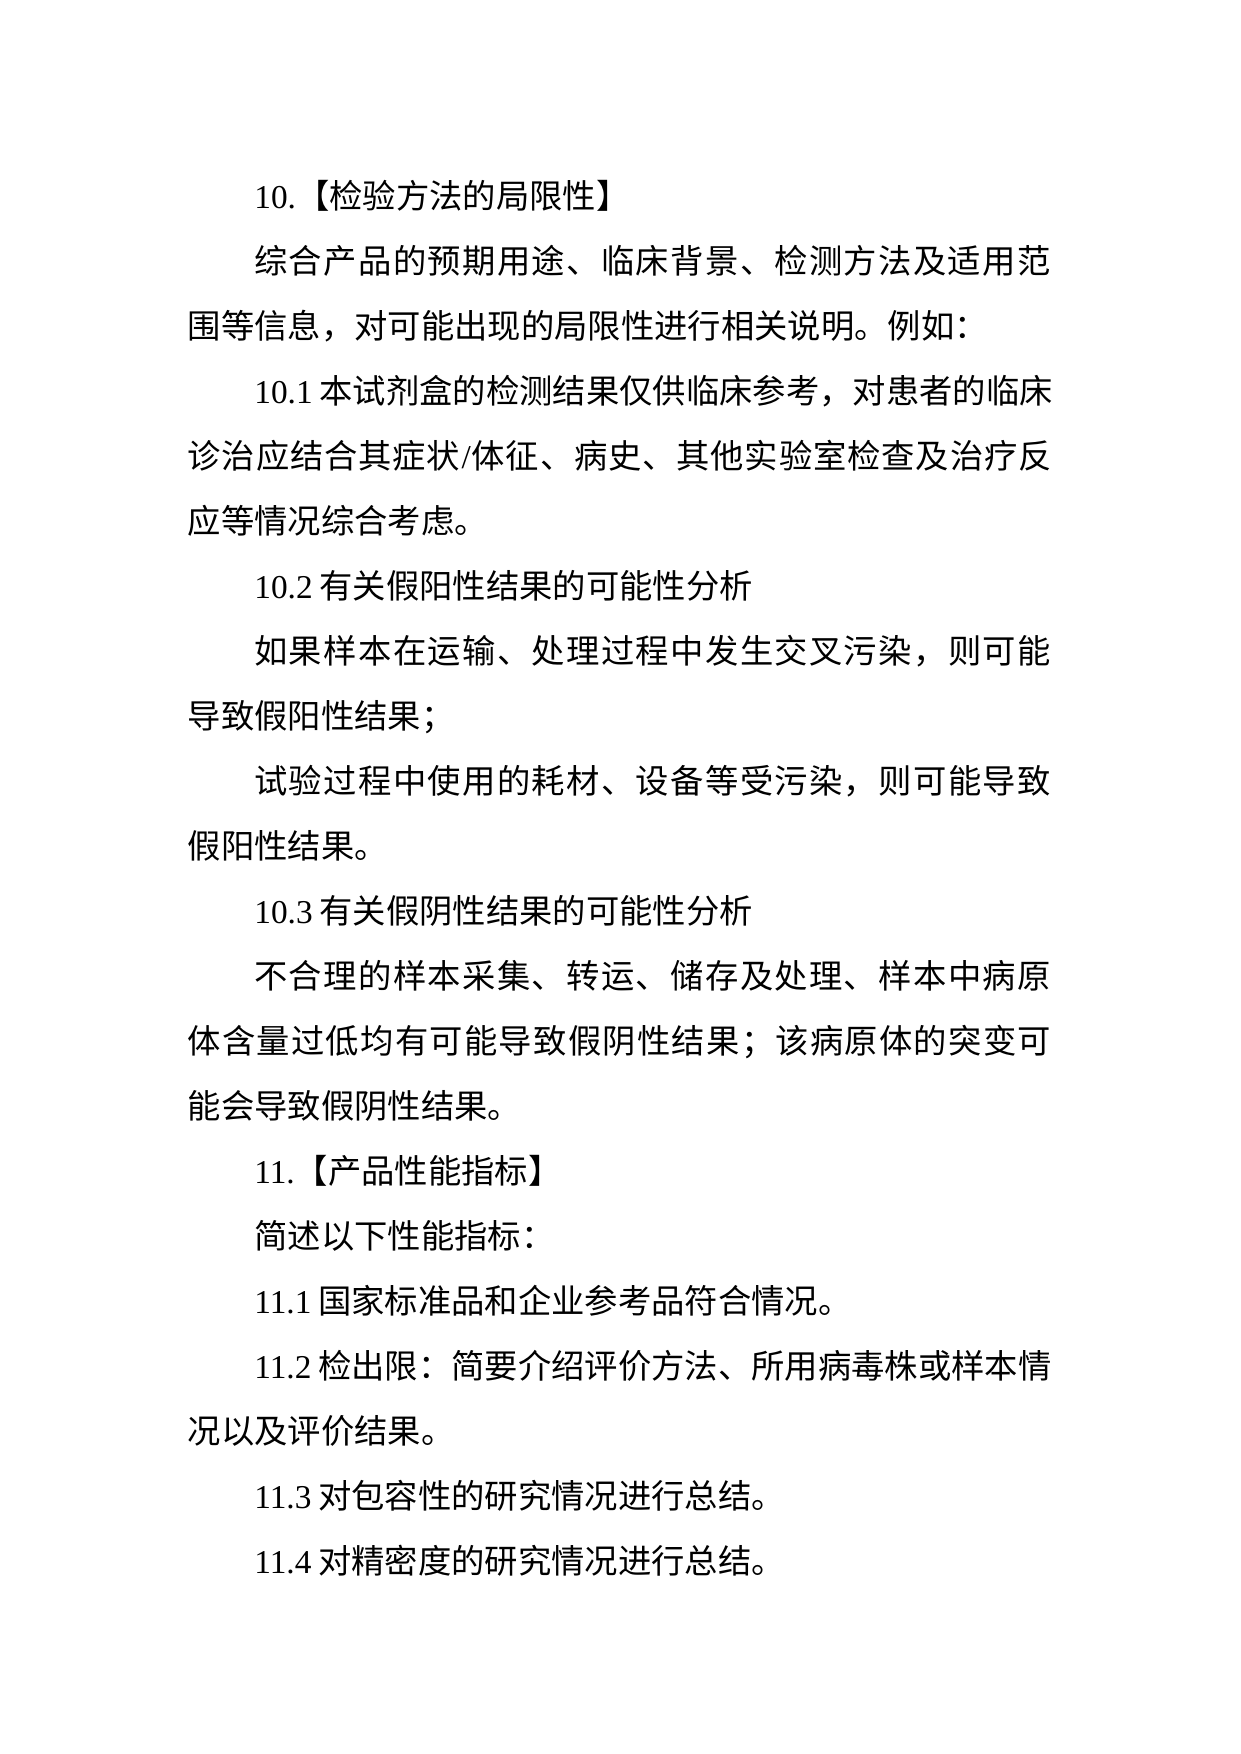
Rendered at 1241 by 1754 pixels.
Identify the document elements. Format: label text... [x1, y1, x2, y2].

text 11.【产品性能指标】 [187, 1137, 1053, 1202]
text 11.4对精密度的研究情况进行总结。 [187, 1527, 1053, 1592]
text 试验过程中使用的耗材、设备等受污染，则可能导致假阳性结果。 [187, 747, 1053, 877]
text 简述以下性能指标： [187, 1202, 1053, 1267]
text 10.1本试剂盒的检测结果仅供临床参考，对患者的临床诊治应结合其症状/体征、病史、其他实验室检查及治疗反应等情况综合考虑。 [187, 357, 1053, 552]
text 10.2有关假阳性结果的可能性分析 [187, 552, 1053, 617]
text 10.【检验方法的局限性】 [187, 162, 1053, 227]
text 如果样本在运输、处理过程中发生交叉污染，则可能导致假阳性结果； [187, 617, 1053, 747]
text 11.1国家标准品和企业参考品符合情况。 [187, 1267, 1053, 1332]
text 10.3有关假阴性结果的可能性分析 [187, 877, 1053, 942]
text 11.3对包容性的研究情况进行总结。 [187, 1462, 1053, 1527]
text 11.2检出限：简要介绍评价方法、所用病毒株或样本情况以及评价结果。 [187, 1332, 1053, 1462]
text 不合理的样本采集、转运、储存及处理、样本中病原体含量过低均有可能导致假阴性结果；该病原体的突变可能会导致假阴性结果。 [187, 942, 1053, 1137]
text 综合产品的预期用途、临床背景、检测方法及适用范围等信息，对可能出现的局限性进行相关说明。例如： [187, 227, 1053, 357]
